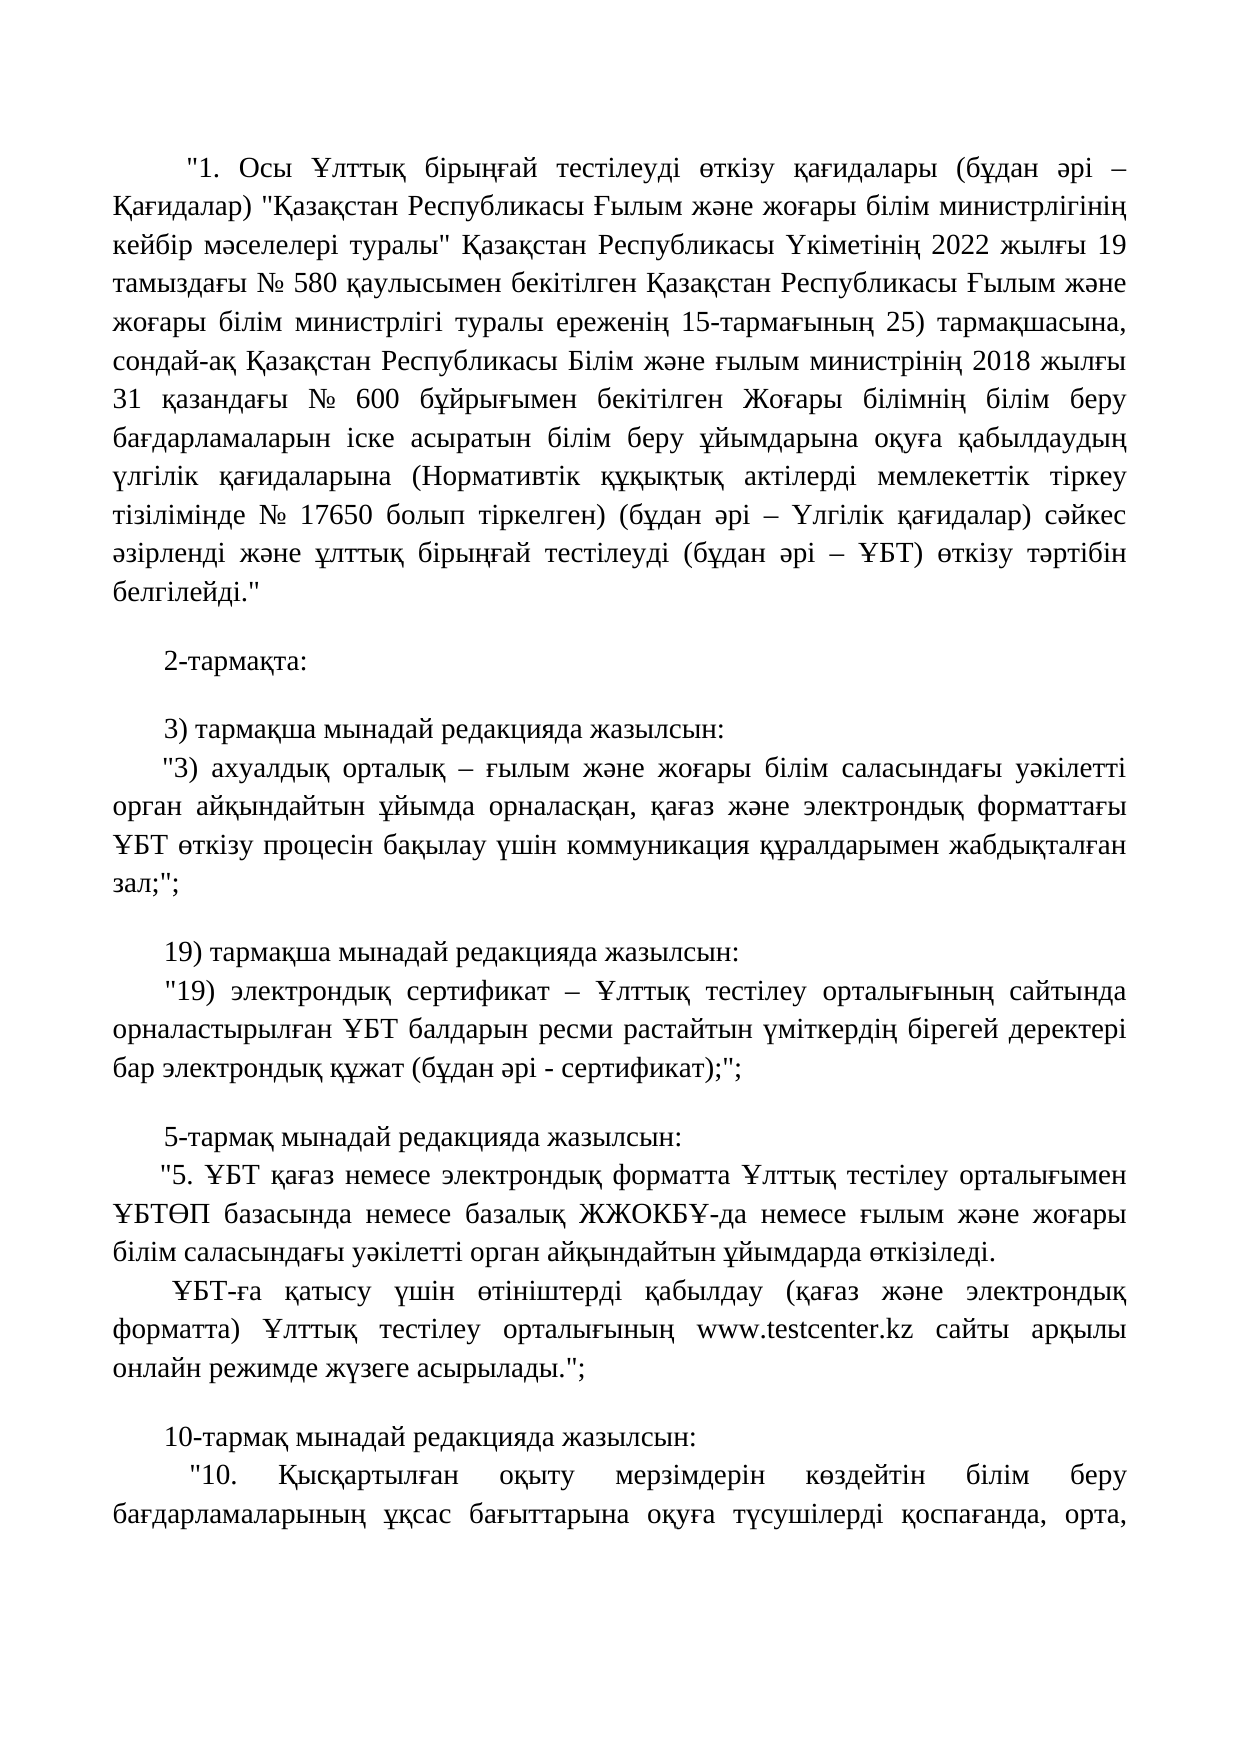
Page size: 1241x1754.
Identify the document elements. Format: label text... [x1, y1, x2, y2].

text 3) тармақша мынадай редакцияда жазылсын: [112, 711, 1128, 745]
text "19) электрондық сертификат – Ұлттық тестілеу орталығының сайтында орналастырылған ҰБТ балдарын ресми растайтын үміткердің бірегей деректері бар электрондық құжат (бұдан әрі - сертификат);"; [112, 973, 1128, 1083]
text 5-тармақ мынадай редакцияда жазылсын: [112, 1119, 1128, 1152]
text ҰБТ-ға қатысу үшін өтініштерді қабылдау (қағаз және электрондық форматта) Ұлттық тестілеу орталығының www.testcenter.kz сайты арқылы онлайн режимде жүзеге асырылады."; [112, 1273, 1128, 1383]
text 19) тармақша мынадай редакцияда жазылсын: [112, 934, 1128, 968]
text 2-тармақта: [112, 643, 1128, 676]
text 10-тармақ мынадай редакцияда жазылсын: [112, 1419, 1128, 1452]
text "3) ахуалдық орталық – ғылым және жоғары білім саласындағы уәкілетті орган айқындайтын ұйымда орналасқан, қағаз және электрондық форматтағы ҰБТ өткізу процесін бақылау үшін коммуникация құралдарымен жабдықталған зал;"; [112, 750, 1128, 899]
text "1. Осы Ұлттық бірыңғай тестілеуді өткізу қағидалары (бұдан әрі – Қағидалар) "Қазақстан Республикасы Ғылым және жоғары білім министрлігінің кейбір мәселелері туралы" Қазақстан Республикасы Үкіметінің 2022 жылғы 19 тамыздағы № 580 қаулысымен бекітілген Қазақстан Республикасы Ғылым және жоғары білім министрлігі туралы ереженің 15-тармағының 25) тармақшасына, сондай-ақ Қазақстан Республикасы Білім және ғылым министрінің 2018 жылғы 31 қазандағы № 600 бұйрығымен бекітілген Жоғары білімнің білім беру бағдарламаларын іске асыратын білім беру ұйымдарына оқуға қабылдаудың үлгілік қағидаларына (Нормативтік құқықтық актілерді мемлекеттік тіркеу тізілімінде № 17650 болып тіркелген) (бұдан әрі – Үлгілік қағидалар) сәйкес әзірленді және ұлттық бірыңғай тестілеуді (бұдан әрі – ҰБТ) өткізу тәртібін белгілейді." [112, 150, 1128, 607]
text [112, 1457, 1128, 1529]
text "5. ҰБТ қағаз немесе электрондық форматта Ұлттық тестілеу орталығымен ҰБТӨП базасында немесе базалық ЖЖОКБҰ-да немесе ғылым және жоғары білім саласындағы уәкілетті орган айқындайтын ұйымдарда өткізіледі. [112, 1157, 1128, 1268]
